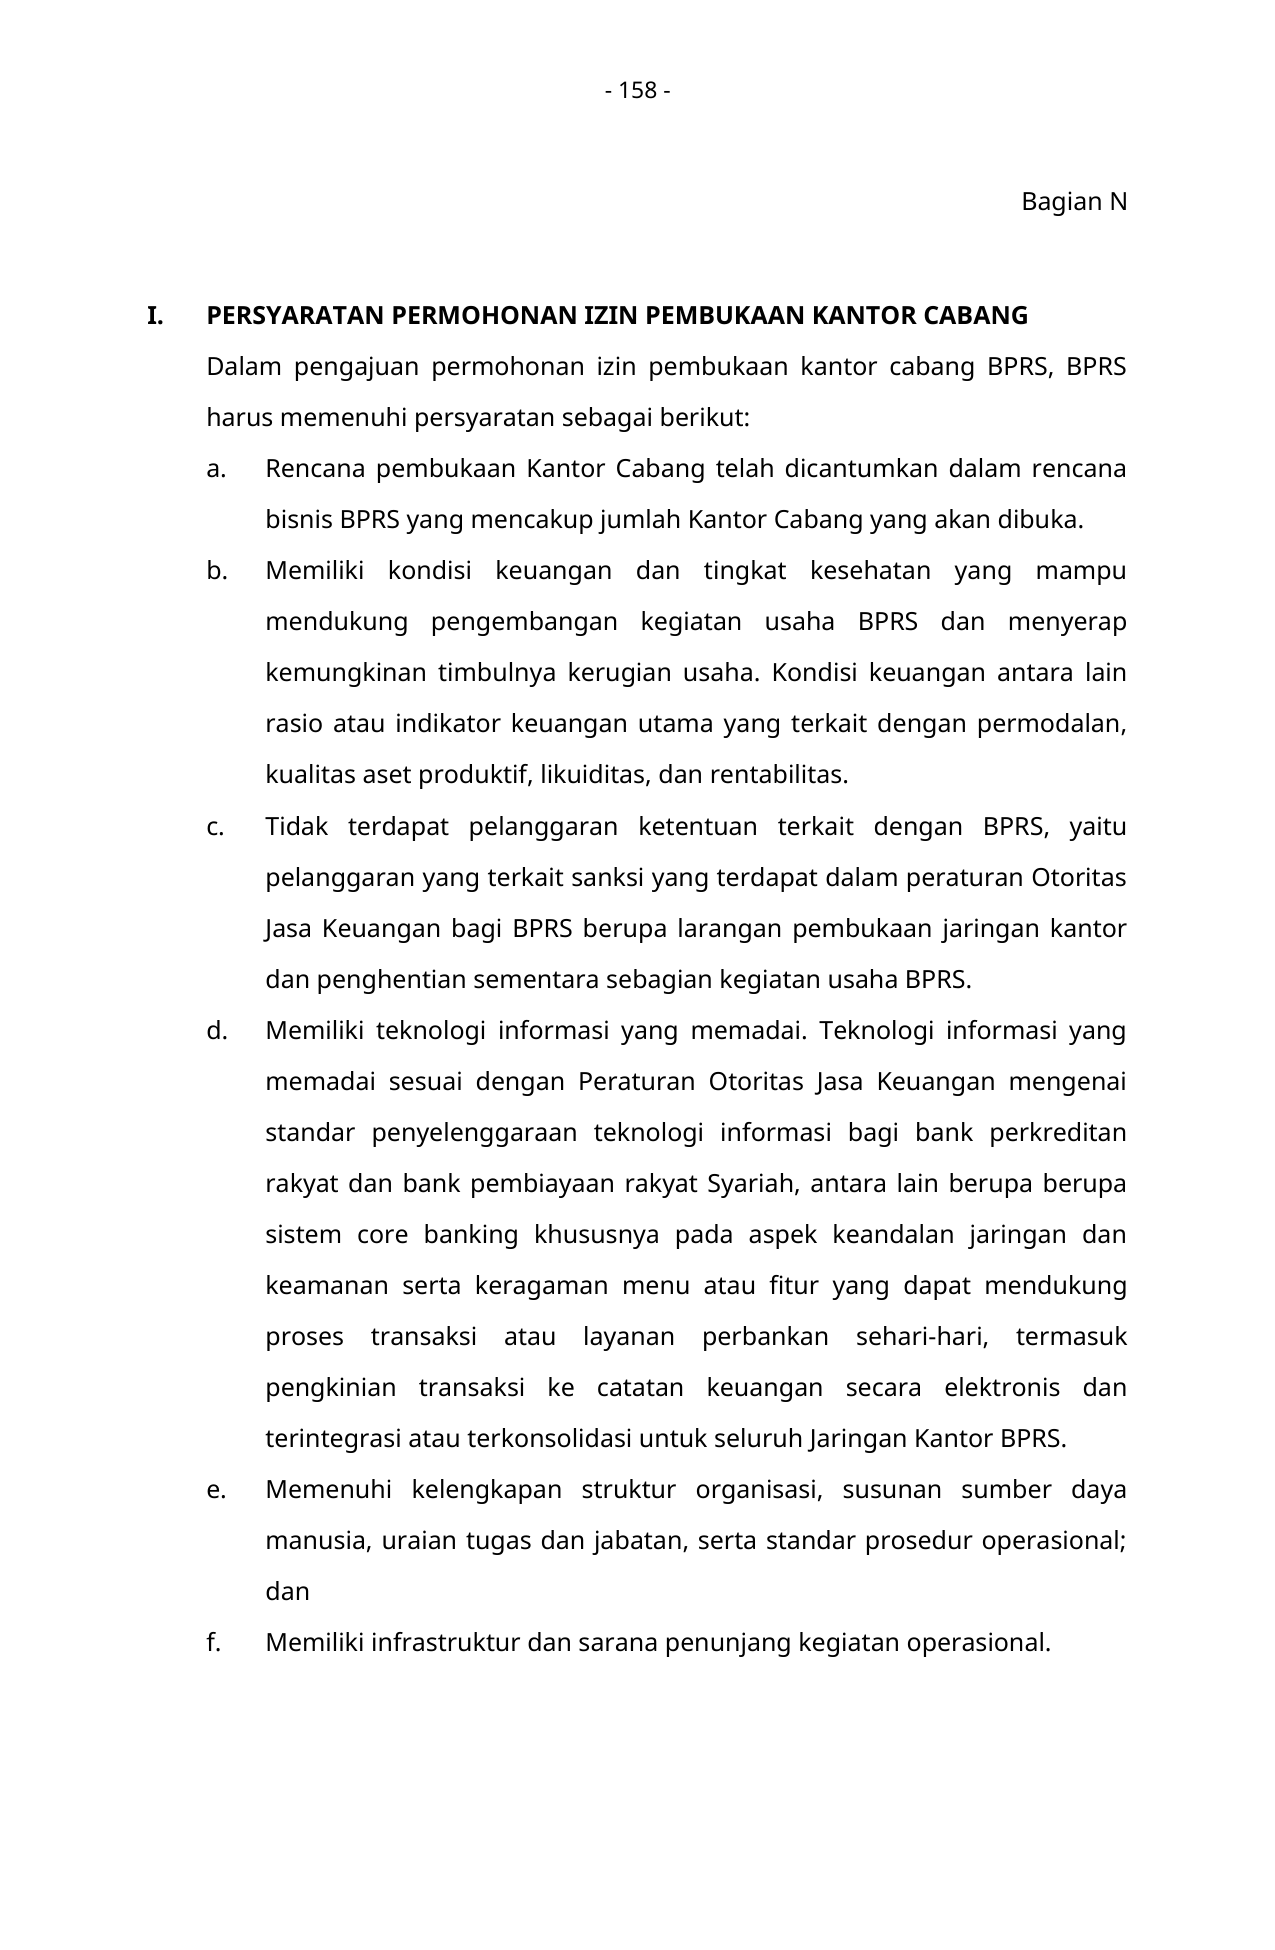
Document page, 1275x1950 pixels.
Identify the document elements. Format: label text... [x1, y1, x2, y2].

list Rencana pembukaan Kantor Cabang telah dicantumkan dalam rencana bisnis BPRS yang mencakup jumlah Kantor Cabang yang akan dibuka. [206, 451, 1128, 536]
list Dalam pengajuan permohonan izin pembukaan kantor cabang BPRS, BPRS harus memenuhi persyaratan sebagai berikut: [206, 349, 1128, 434]
list Memenuhi kelengkapan struktur organisasi, susunan sumber daya manusia, uraian tugas dan jabatan, serta standar prosedur operasional; dan [206, 1472, 1128, 1608]
list Tidak terdapat pelanggaran ketentuan terkait dengan BPRS, yaitu pelanggaran yang terkait sanksi yang terdapat dalam peraturan Otoritas Jasa Keuangan bagi BPRS berupa larangan pembukaan jaringan kantor dan penghentian sementara sebagian kegiatan usaha BPRS. [206, 808, 1128, 995]
list PERSYARATAN PERMOHONAN IZIN PEMBUKAAN KANTOR CABANG [147, 298, 1128, 332]
list Memiliki infrastruktur dan sarana penunjang kegiatan operasional. [206, 1625, 1128, 1659]
text Bagian N [147, 183, 1128, 217]
list Memiliki teknologi informasi yang memadai. Teknologi informasi yang memadai sesuai dengan Peraturan Otoritas Jasa Keuangan mengenai standar penyelenggaraan teknologi informasi bagi bank perkreditan rakyat dan bank pembiayaan rakyat Syariah, antara lain berupa berupa sistem core banking khususnya pada aspek keandalan jaringan dan keamanan serta keragaman menu atau fitur yang dapat mendukung proses transaksi atau layanan perbankan sehari-hari, termasuk pengkinian transaksi ke catatan keuangan secara elektronis dan terintegrasi atau terkonsolidasi untuk seluruh Jaringan Kantor BPRS. [206, 1012, 1128, 1455]
list Memiliki kondisi keuangan dan tingkat kesehatan yang mampu mendukung pengembangan kegiatan usaha BPRS dan menyerap kemungkinan timbulnya kerugian usaha. Kondisi keuangan antara lain rasio atau indikator keuangan utama yang terkait dengan permodalan, kualitas aset produktif, likuiditas, dan rentabilitas. [206, 553, 1128, 791]
